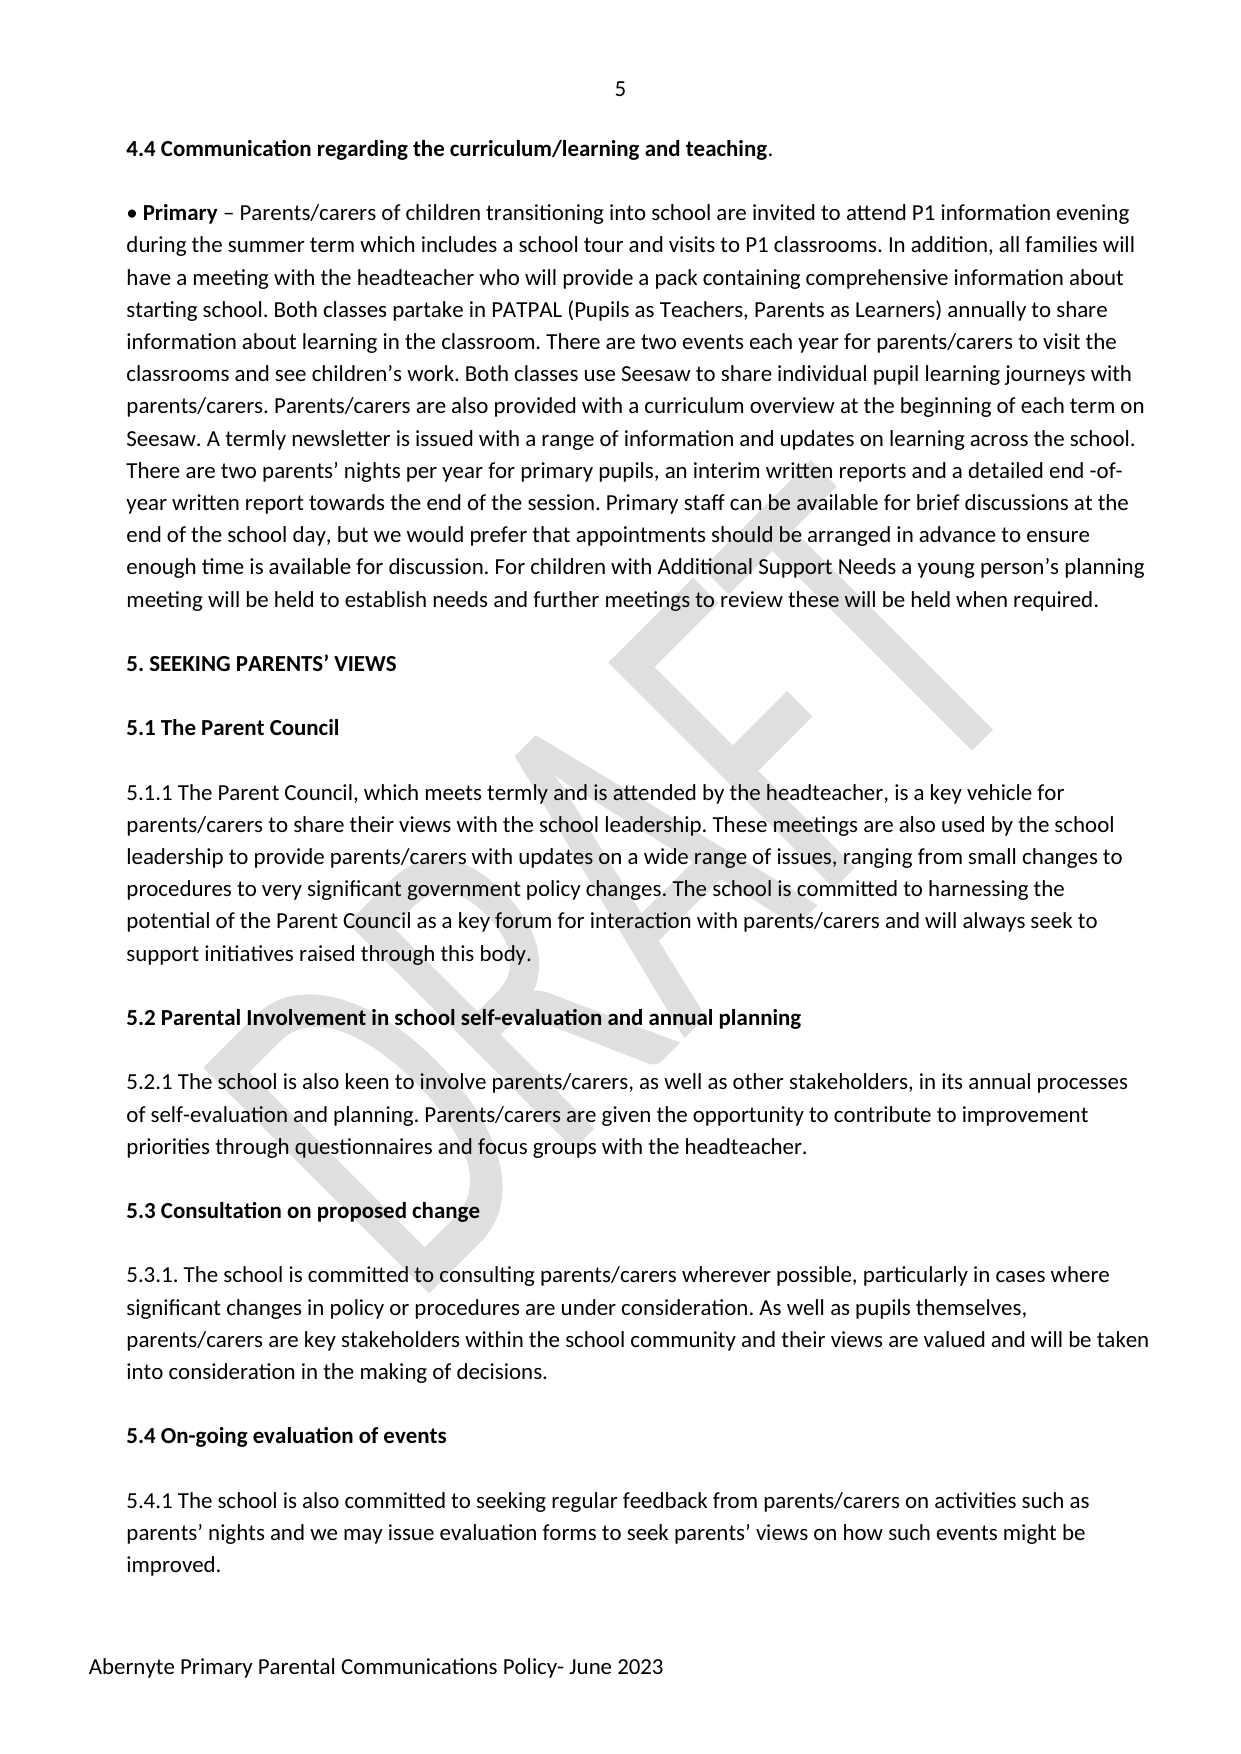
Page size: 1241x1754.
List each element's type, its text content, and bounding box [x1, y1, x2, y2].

text 5.1 The Parent Council [126, 713, 1152, 741]
text • Primary – Parents/carers of children transitioning into school are invited to attend P1 information evening during the summer term which includes a school tour and visits to P1 classrooms. In addition, all families will have a meeting with the headteacher who will provide a pack containing comprehensive information about starting school. Both classes partake in PATPAL (Pupils as Teachers, Parents as Learners) annually to share information about learning in the classroom. There are two events each year for parents/carers to visit the classrooms and see children’s work. Both classes use Seesaw to share individual pupil learning journeys with [126, 198, 1152, 387]
text 5.3 Consultation on proposed change [126, 1196, 1152, 1224]
text 5.4.1 The school is also committed to seeking regular feedback from parents/carers on activities such as parents’ nights and we may issue evaluation forms to seek parents’ views on how such events might be improved. [126, 1486, 1152, 1578]
text 5.4 On-going evaluation of events [126, 1422, 1152, 1449]
text parents/carers. Parents/carers are also provided with a curriculum overview at the beginning of each term on Seesaw. A termly newsletter is issued with a range of information and updates on learning across the school. There are two parents’ nights per year for primary pupils, an interim written reports and a detailed end -of-year written report towards the end of the session. Primary staff can be available for brief discussions at the end of the school day, but we would prefer that appointments should be arranged in advance to ensure enough time is available for discussion. For children with Additional Support Needs a young person’s planning meeting will be held to establish needs and further meetings to review these will be held when required. [126, 392, 1152, 613]
text 5.1.1 The Parent Council, which meets termly and is attended by the headteacher, is a key vehicle for parents/carers to share their views with the school leadership. These meetings are also used by the school leadership to provide parents/carers with updates on a wide range of issues, ranging from small changes to procedures to very significant government policy changes. The school is committed to harnessing the potential of the Parent Council as a key forum for interaction with parents/carers and will always seek to support initiatives raised through this body. [126, 778, 1152, 967]
text 5.2.1 The school is also keen to involve parents/carers, as well as other stakeholders, in its annual processes of self-evaluation and planning. Parents/carers are given the opportunity to contribute to improvement priorities through questionnaires and focus groups with the headteacher. [126, 1067, 1152, 1160]
text 5. SEEKING PARENTS’ VIEWS [126, 649, 1152, 677]
text 5.2 Parental Involvement in school self-evaluation and annual planning [126, 1003, 1152, 1031]
text 5.3.1. The school is committed to consulting parents/carers wherever possible, particularly in cases where significant changes in policy or procedures are under consideration. As well as pupils themselves, parents/carers are key stakeholders within the school community and their views are valued and will be taken into consideration in the making of decisions. [126, 1261, 1152, 1385]
text 4.4 Communication regarding the curriculum/learning and teaching. [126, 134, 1152, 162]
